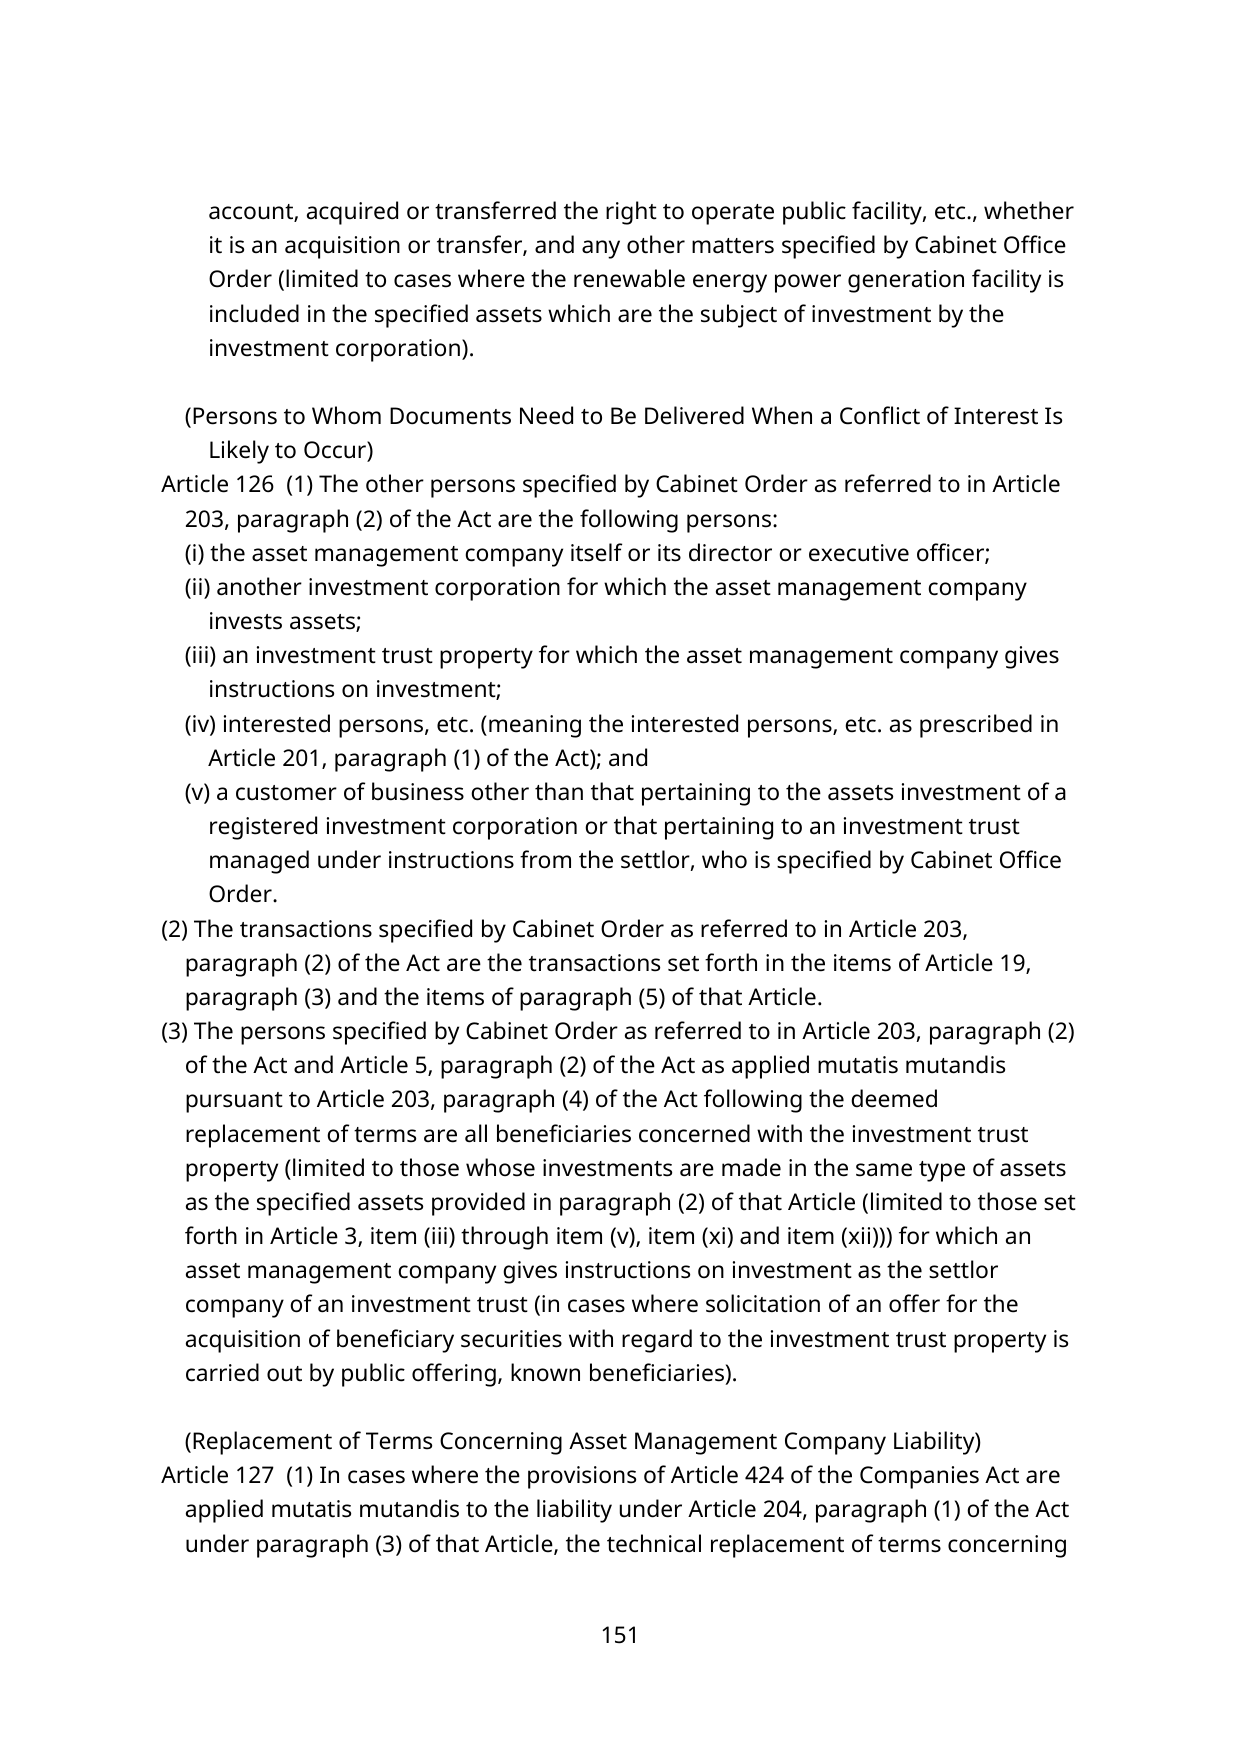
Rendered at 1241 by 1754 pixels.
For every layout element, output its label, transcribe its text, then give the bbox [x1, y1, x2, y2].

text (iii) an investment trust property for which the asset management company gives instructions on investment; [184, 638, 1079, 706]
text (2) The transactions specified by Cabinet Order as referred to in Article 203, paragraph (2) of the Act are the transactions set forth in the items of Article 19, paragraph (3) and the items of paragraph (5) of that Article. [161, 911, 1079, 1014]
text Article 126 (1) The other persons specified by Cabinet Order as referred to in Article 203, paragraph (2) of the Act are the following persons: [161, 467, 1079, 535]
text (v) a customer of business other than that pertaining to the assets investment of a registered investment corporation or that pertaining to an investment trust managed under instructions from the settlor, who is specified by Cabinet Office Order. [184, 774, 1079, 911]
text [161, 1458, 1079, 1560]
text (3) The persons specified by Cabinet Order as referred to in Article 203, paragraph (2) of the Act and Article 5, paragraph (2) of the Act as applied mutatis mutandis pursuant to Article 203, paragraph (4) of the Act following the deemed replacement of terms are all beneficiaries concerned with the investment trust property (limited to those whose investments are made in the same type of assets as the specified assets provided in paragraph (2) of that Article (limited to those set forth in Article 3, item (iii) through item (v), item (xi) and item (xii))) for which an asset management company gives instructions on investment as the settlor company of an investment trust (in cases where solicitation of an offer for the acquisition of beneficiary securities with regard to the investment trust property is carried out by public offering, known beneficiaries). [161, 1014, 1079, 1389]
text (iv) interested persons, etc. (meaning the interested persons, etc. as prescribed in Article 201, paragraph (1) of the Act); and [184, 706, 1079, 774]
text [184, 194, 1079, 364]
text (Persons to Whom Documents Need to Be Delivered When a Conflict of Interest Is Likely to Occur) [184, 399, 1079, 467]
text (i) the asset management company itself or its director or executive officer; [184, 535, 1079, 569]
text (Replacement of Terms Concerning Asset Management Company Liability) [184, 1424, 1079, 1458]
text (ii) another investment corporation for which the asset management company invests assets; [184, 569, 1079, 638]
